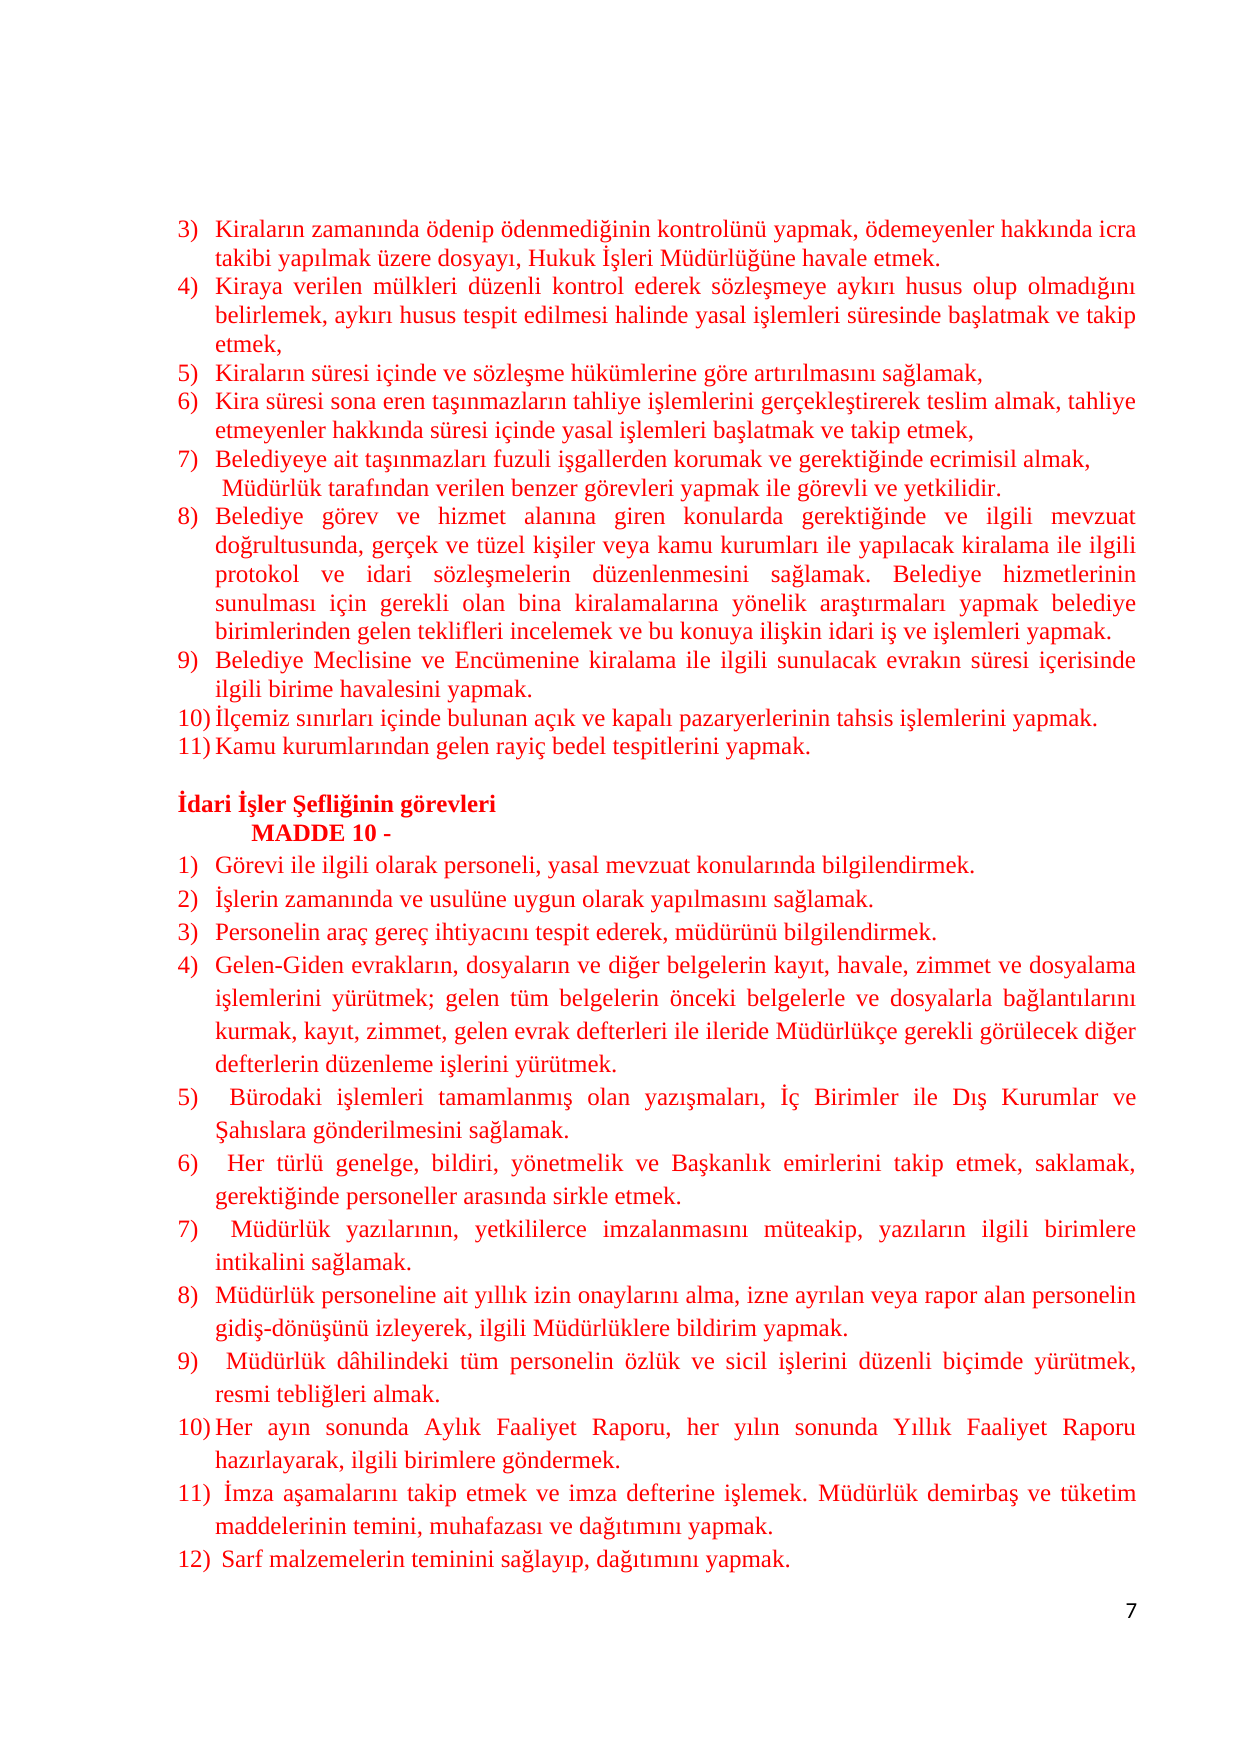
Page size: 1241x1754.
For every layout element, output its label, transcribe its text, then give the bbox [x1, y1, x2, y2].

list Müdürlük personeline ait yıllık izin onaylarını alma, izne ayrılan veya rapor alan personelin gidiş-dönüşünü izleyerek, ilgili Müdürlüklere bildirim yapmak. [177, 1280, 1137, 1342]
list Belediye Meclisine ve Encümenine kiralama ile ilgili sunulacak evrakın süresi içerisinde ilgili birime havalesini yapmak. [177, 645, 1137, 703]
list Belediyeye ait taşınmazları fuzuli işgallerden korumak ve gerektiğinde ecrimisil almak, [177, 444, 1137, 473]
list Kiraların süresi içinde ve sözleşme hükümlerine göre artırılmasını sağlamak, [177, 358, 1137, 386]
list Kiraya verilen mülkleri düzenli kontrol ederek sözleşmeye aykırı husus olup olmadığını belirlemek, aykırı husus tespit edilmesi halinde yasal işlemleri süresinde başlatmak ve takip etmek, [177, 271, 1137, 358]
list Gelen-Giden evrakların, dosyaların ve diğer belgelerin kayıt, havale, zimmet ve dosyalama işlemlerini yürütmek; gelen tüm belgelerin önceki belgelerle ve dosyalarla bağlantılarını kurmak, kayıt, zimmet, gelen evrak defterleri ile ileride Müdürlükçe gerekli görülecek diğer defterlerin düzenleme işlerini yürütmek. [177, 950, 1137, 1077]
list Her ayın sonunda Aylık Faaliyet Raporu, her yılın sonunda Yıllık Faaliyet Raporu hazırlayarak, ilgili birimlere göndermek. [177, 1412, 1137, 1474]
list Personelin araç gereç ihtiyacını tespit ederek, müdürünü bilgilendirmek. [177, 917, 1137, 945]
list Bürodaki işlemleri tamamlanmış olan yazışmaları, İç Birimler ile Dış Kurumlar ve Şahıslara gönderilmesini sağlamak. [177, 1082, 1137, 1143]
list Her türlü genelge, bildiri, yönetmelik ve Başkanlık emirlerini takip etmek, saklamak, gerektiğinde personeller arasında sirkle etmek. [177, 1148, 1137, 1209]
list Kamu kurumlarından gelen rayiç bedel tespitlerini yapmak. [177, 731, 1137, 760]
list İmza aşamalarını takip etmek ve imza defterine işlemek. Müdürlük demirbaş ve tüketim maddelerinin temini, muhafazası ve dağıtımını yapmak. [177, 1478, 1137, 1540]
list Belediye görev ve hizmet alanına giren konularda gerektiğinde ve ilgili mevzuat doğrultusunda, gerçek ve tüzel kişiler veya kamu kurumları ile yapılacak kiralama ile ilgili protokol ve idari sözleşmelerin düzenlenmesini sağlamak. Belediye hizmetlerinin sunulması için gerekli olan bina kiralamalarına yönelik araştırmaları yapmak belediye birimlerinden gelen teklifleri incelemek ve bu konuya ilişkin idari iş ve işlemleri yapmak. [177, 501, 1137, 645]
text İdari İşler Şefliğinin görevleri [177, 789, 1137, 818]
list Sarf malzemelerin teminini sağlayıp, dağıtımını yapmak. [177, 1544, 1137, 1573]
list Kira süresi sona eren taşınmazların tahliye işlemlerini gerçekleştirerek teslim almak, tahliye etmeyenler hakkında süresi içinde yasal işlemleri başlatmak ve takip etmek, [177, 386, 1137, 444]
list İşlerin zamanında ve usulüne uygun olarak yapılmasını sağlamak. [177, 884, 1137, 912]
list Kiraların zamanında ödenip ödenmediğinin kontrolünü yapmak, ödemeyenler hakkında icra takibi yapılmak üzere dosyayı, Hukuk İşleri Müdürlüğüne havale etmek. [177, 214, 1137, 271]
text Müdürlük tarafından verilen benzer görevleri yapmak ile görevli ve yetkilidir. [177, 473, 1137, 501]
list İlçemiz sınırları içinde bulunan açık ve kapalı pazaryerlerinin tahsis işlemlerini yapmak. [177, 703, 1137, 731]
text MADDE 10 - [177, 818, 1137, 846]
list Müdürlük yazılarının, yetkililerce imzalanmasını müteakip, yazıların ilgili birimlere intikalini sağlamak. [177, 1214, 1137, 1276]
list Müdürlük dâhilindeki tüm personelin özlük ve sicil işlerini düzenli biçimde yürütmek, resmi tebliğleri almak. [177, 1346, 1137, 1408]
list Görevi ile ilgili olarak personeli, yasal mevzuat konularında bilgilendirmek. [177, 851, 1137, 879]
